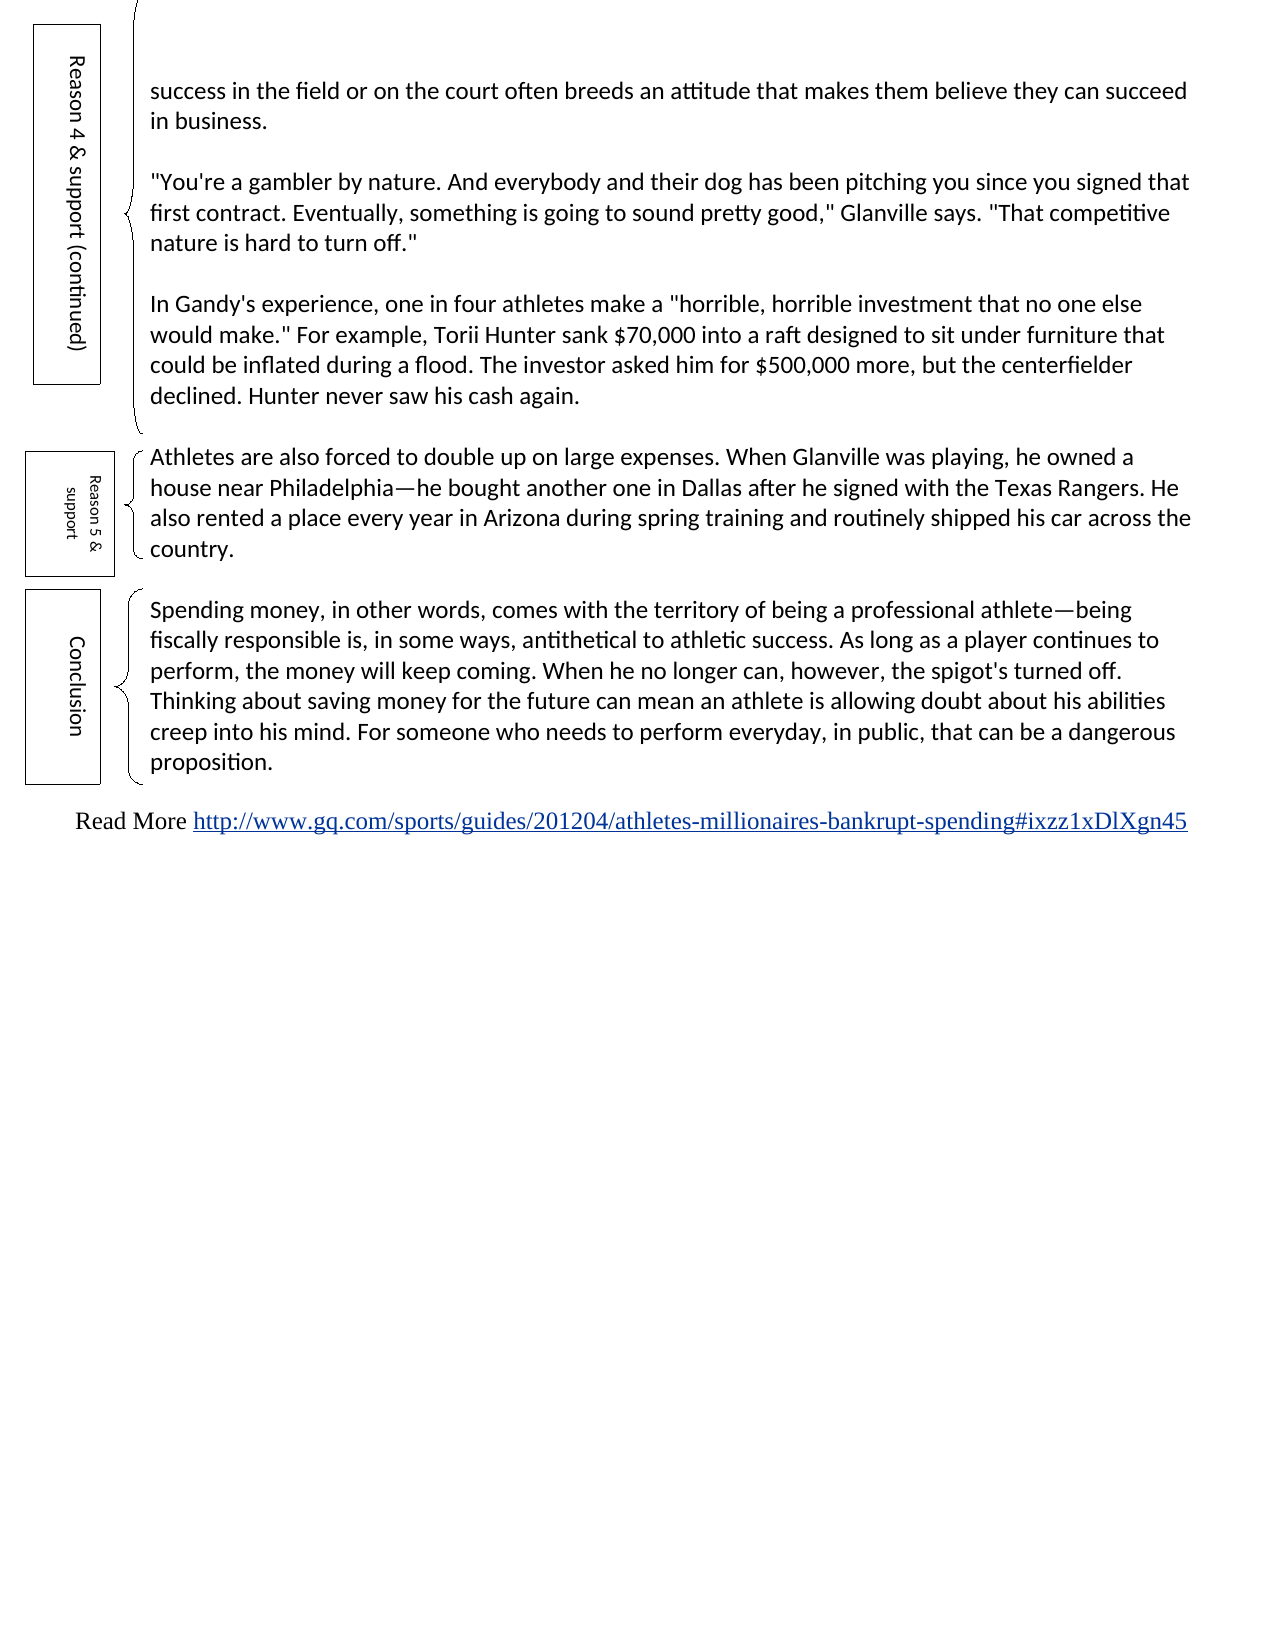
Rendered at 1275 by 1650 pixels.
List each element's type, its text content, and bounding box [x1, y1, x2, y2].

text Athletes are also forced to double up on large expenses. When Glanville was playing, he owned a house near Philadelphia—he bought another one in Dallas after he signed with the Texas Rangers. He also rented a place every year in Arizona during spring training and routinely shipped his car across the country. [150, 441, 1200, 563]
text "You're a gambler by nature. And everybody and their dog has been pitching you since you signed that first contract. Eventually, something is going to sound pretty good," Glanville says. "That competitive nature is hard to turn off." [150, 167, 1200, 258]
text Read More http://www.gq.com/sports/guides/201204/athletes-millionaires-bankrupt-spending#ixzz1xDlXgn45 [75, 777, 1200, 834]
text Spending money, in other words, comes with the territory of being a professional athlete—being fiscally responsible is, in some ways, antithetical to athletic success. As long as a player continues to perform, the money will keep coming. When he no longer can, however, the spigot's turned off. Thinking about saving money for the future can mean an athlete is allowing doubt about his abilities creep into his mind. For someone who needs to perform everyday, in public, that can be a dangerous proposition. [150, 594, 1200, 777]
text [150, 75, 1200, 136]
text In Gandy's experience, one in four athletes make a "horrible, horrible investment that no one else would make." For example, Torii Hunter sank $70,000 into a raft designed to sit under furniture that could be inflated during a flood. The investor asked him for $500,000 more, but the centerfielder declined. Hunter never saw his cash again. [150, 289, 1200, 411]
